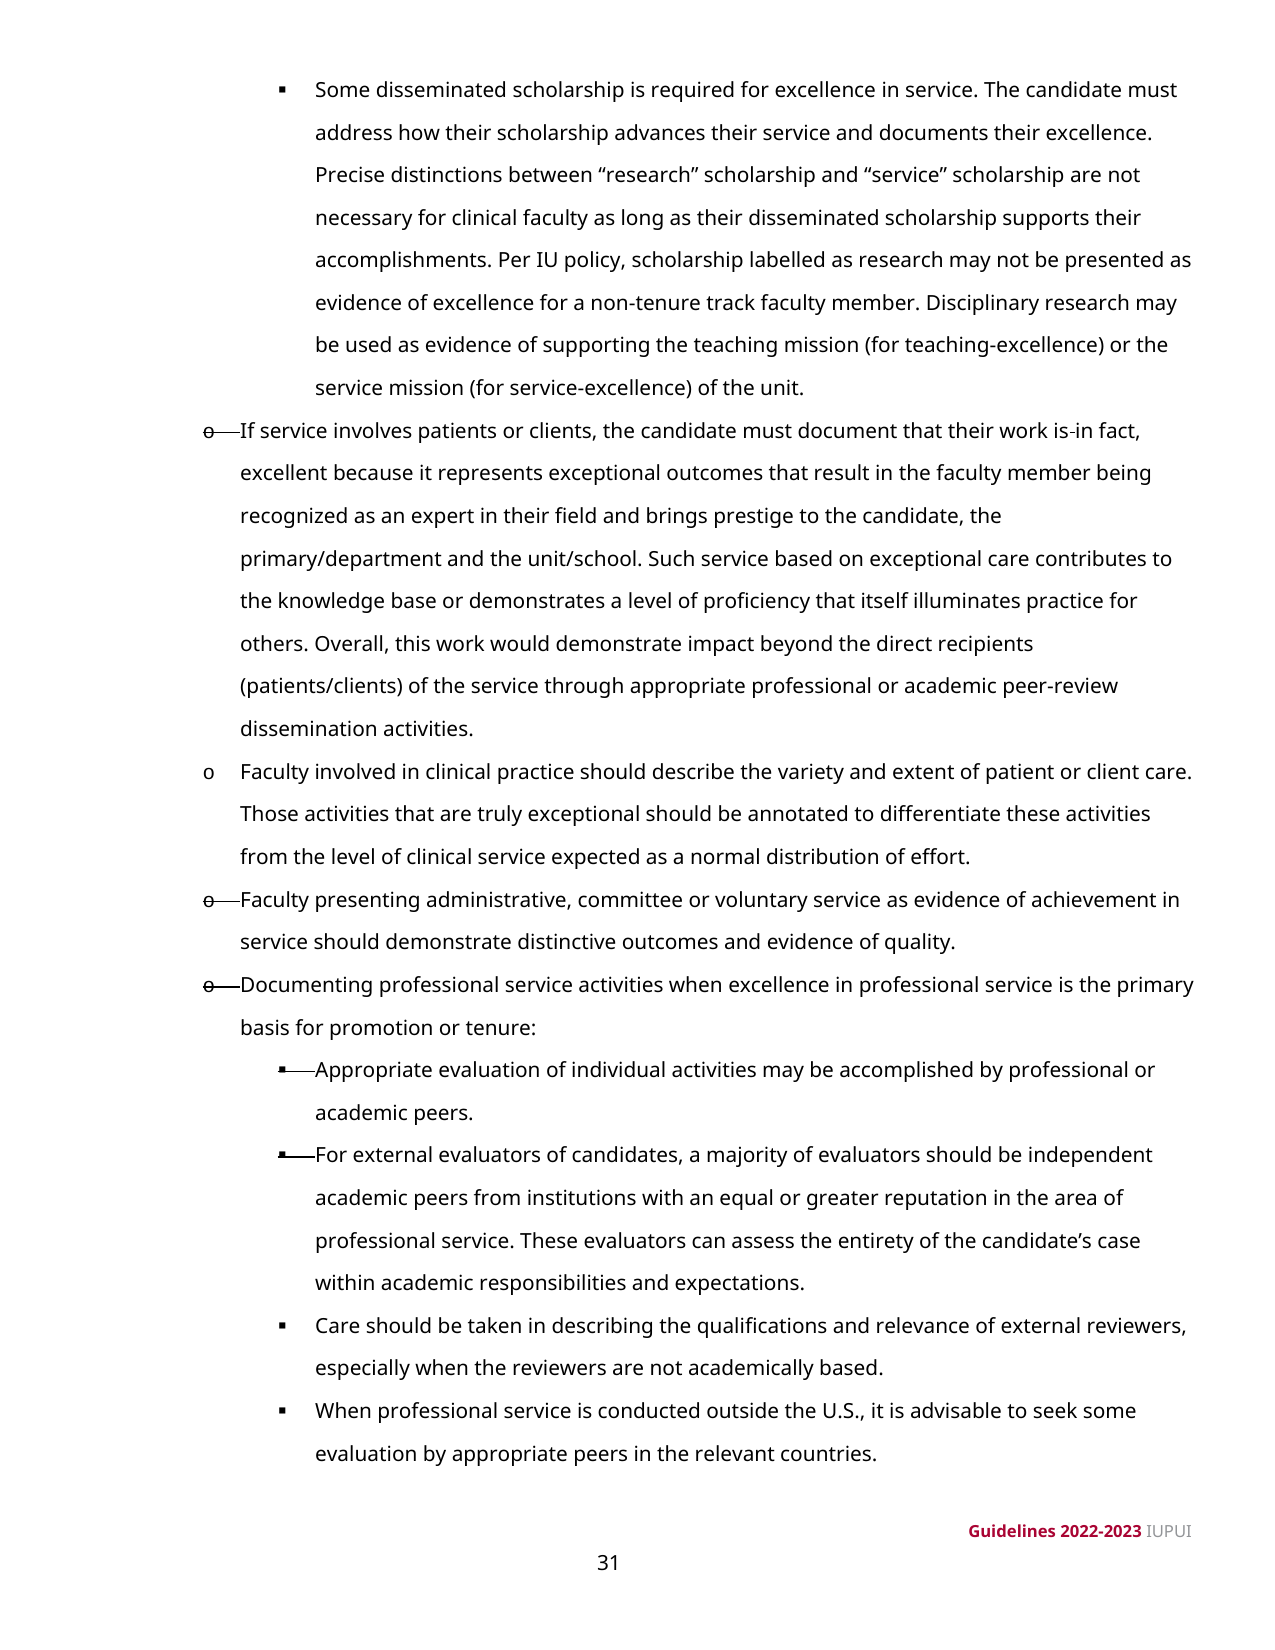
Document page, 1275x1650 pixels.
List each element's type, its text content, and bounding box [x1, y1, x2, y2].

list Documenting professional service activities when excellence in professional service is the primary basis for promotion or tenure: [202, 970, 1200, 1041]
list Appropriate evaluation of individual activities may be accomplished by professional or academic peers. [277, 1055, 1200, 1126]
list When professional service is conducted outside the U.S., it is advisable to seek some evaluation by appropriate peers in the relevant countries. [277, 1396, 1200, 1467]
list Some disseminated scholarship is required for excellence in service. The candidate must address how their scholarship advances their service and documents their excellence. Precise distinctions between “research” scholarship and “service” scholarship are not necessary for clinical faculty as long as their disseminated scholarship supports their accomplishments. Per IU policy, scholarship labelled as research may not be presented as evidence of excellence for a non-tenure track faculty member. Disciplinary research may be used as evidence of supporting the teaching mission (for teaching-excellence) or the service mission (for service-excellence) of the unit. [277, 75, 1200, 402]
list If service involves patients or clients, the candidate must document that their work is in fact, excellent because it represents exceptional outcomes that result in the faculty member being recognized as an expert in their field and brings prestige to the candidate, the primary/department and the unit/school. Such service based on exceptional care contributes to the knowledge base or demonstrates a level of proficiency that itself illuminates practice for others. Overall, this work would demonstrate impact beyond the direct recipients (patients/clients) of the service through appropriate professional or academic peer-review dissemination activities. [202, 416, 1200, 743]
list Faculty involved in clinical practice should describe the variety and extent of patient or client care. Those activities that are truly exceptional should be annotated to differentiate these activities from the level of clinical service expected as a normal distribution of effort. [202, 757, 1200, 871]
list Care should be taken in describing the qualifications and relevance of external reviewers, especially when the reviewers are not academically based. [277, 1311, 1200, 1382]
list For external evaluators of candidates, a majority of evaluators should be independent academic peers from institutions with an equal or greater reputation in the area of professional service. These evaluators can assess the entirety of the candidate’s case within academic responsibilities and expectations. [277, 1141, 1200, 1297]
list Faculty presenting administrative, committee or voluntary service as evidence of achievement in service should demonstrate distinctive outcomes and evidence of quality. [202, 885, 1200, 956]
